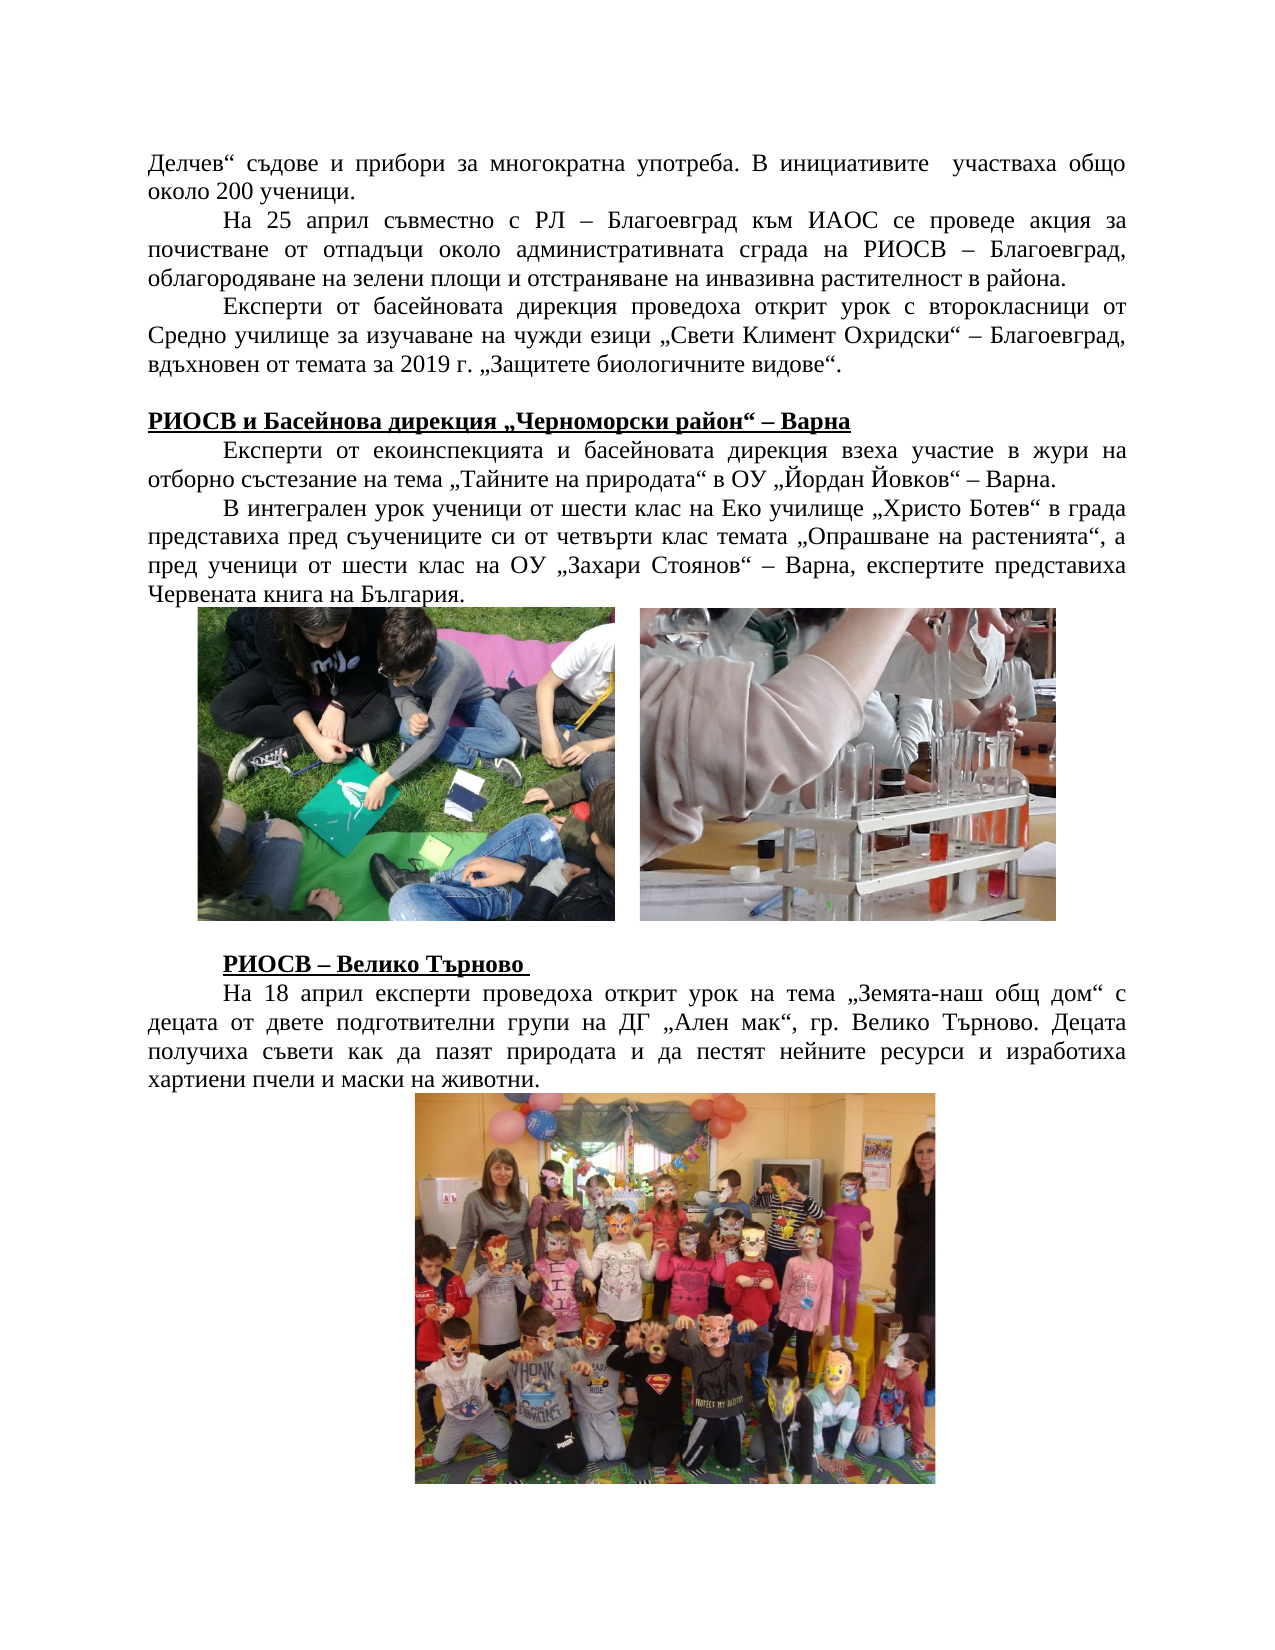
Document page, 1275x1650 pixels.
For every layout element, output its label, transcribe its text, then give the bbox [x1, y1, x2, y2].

text Експерти от басейновата дирекция проведоха открит урок с второкласници от Средно училище за изучаване на чужди езици „Свети Климент Охридски“ – Благоевград, вдъхновен от темата за 2019 г. „Защитете биологичните видове“. [148, 291, 1127, 378]
text На 25 април съвместно с РЛ – Благоевград към ИАОС се проведе акция за почистване от отпадъци около административната сграда на РИОСВ – Благоевград, облагородяване на зелени площи и отстраняване на инвазивна растителност в района. [148, 205, 1127, 291]
picture [639, 608, 1056, 921]
picture [197, 607, 615, 921]
text На 18 април експерти проведоха открит урок на тема „Земята-наш общ дом“ с децата от двете подготвителни групи на ДГ „Ален мак“, гр. Велико Търново. Децата получиха съвети как да пазят природата и да пестят нейните ресурси и изработиха хартиени пчели и маски на животни. [148, 978, 1127, 1093]
text В интегрален урок ученици от шести клас на Еко училище „Христо Ботев“ в града представиха пред съучениците си от четвърти клас темата „Опрашване на растенията“, а пред ученици от шести клас на ОУ „Захари Стоянов“ – Варна, експертите представиха Червената книга на България. [148, 493, 1127, 608]
text Експерти от екоинспекцията и басейновата дирекция взеха участие в жури на отборно състезание на тема „Тайните на природата“ в ОУ „Йордан Йовков“ – Варна. [148, 435, 1127, 493]
text РИОСВ и Басейнова дирекция „Черноморски район“ – Варна [148, 406, 1127, 435]
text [148, 148, 1127, 205]
picture [414, 1093, 936, 1484]
text РИОСВ – Велико Търново [148, 949, 1127, 978]
